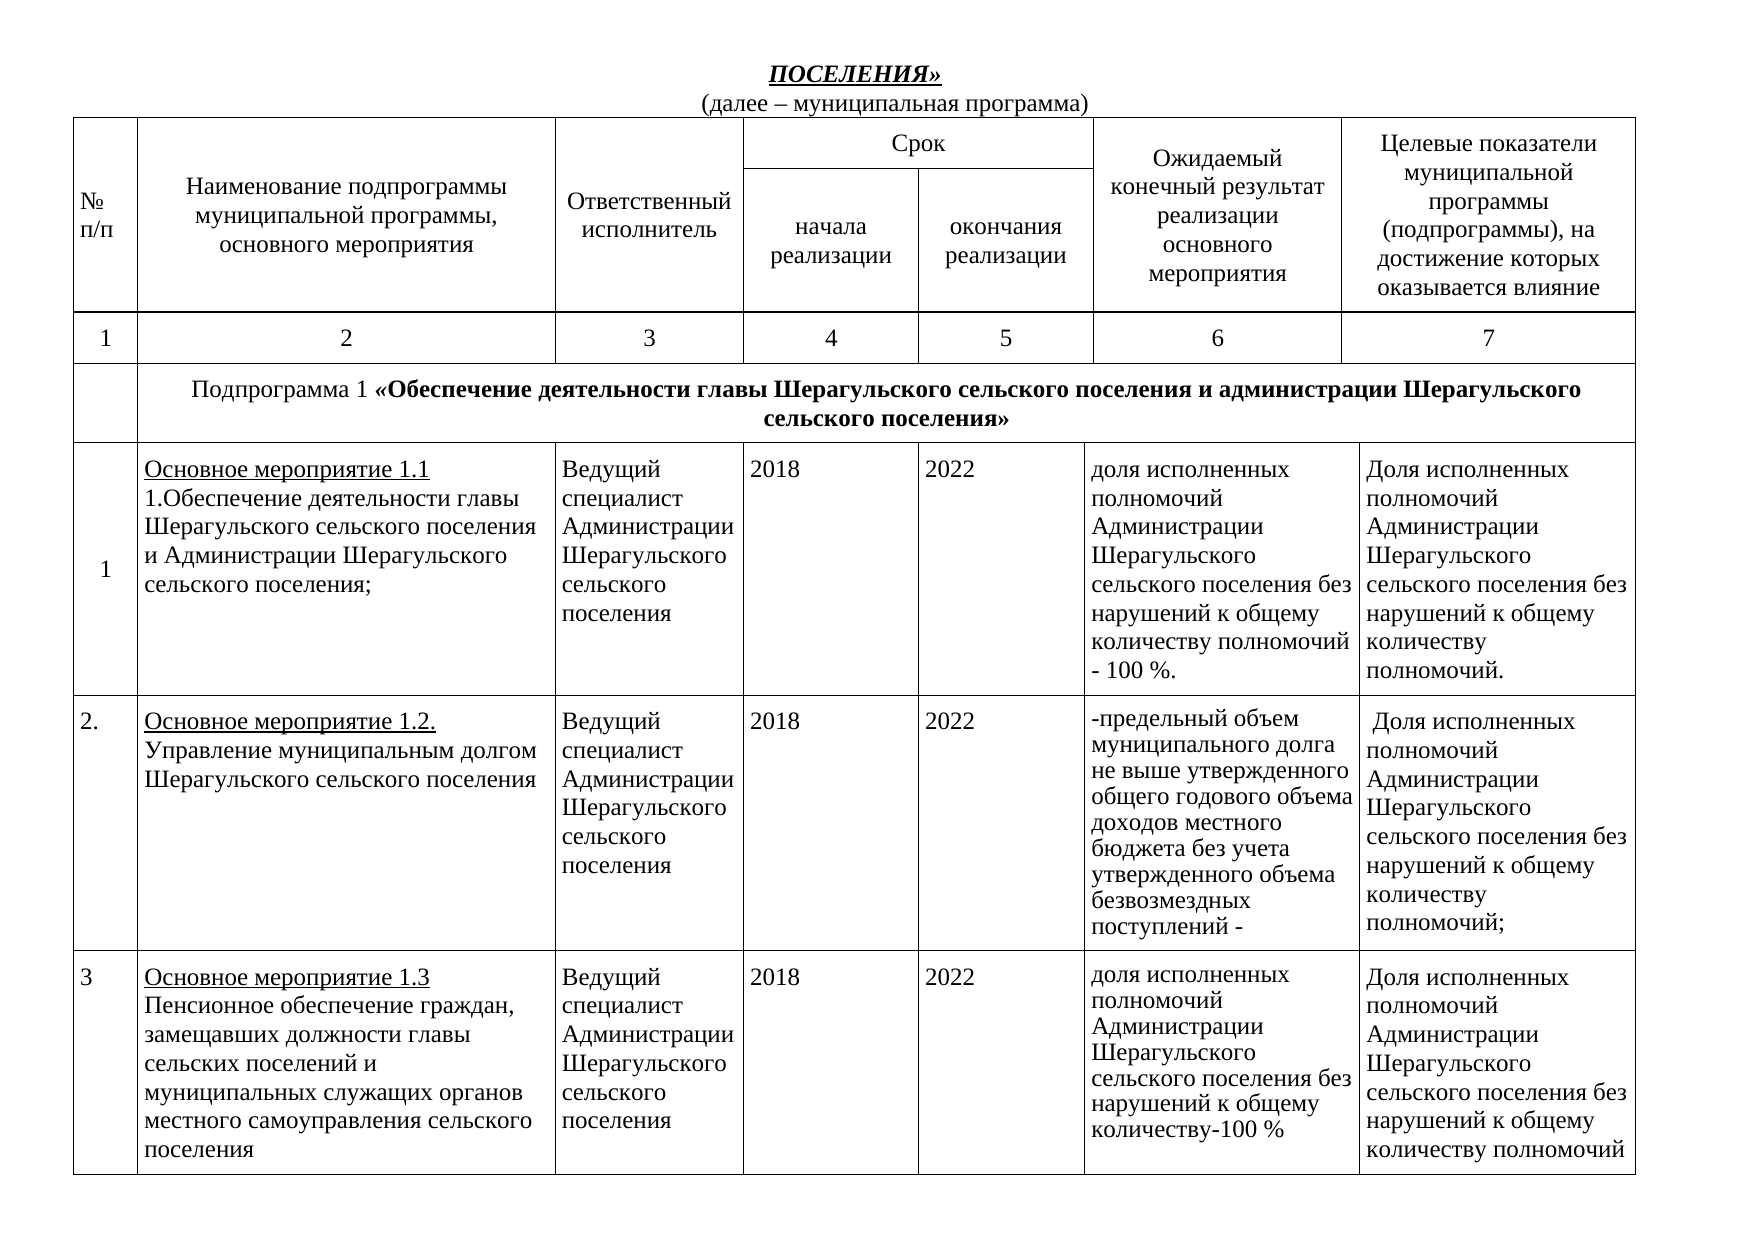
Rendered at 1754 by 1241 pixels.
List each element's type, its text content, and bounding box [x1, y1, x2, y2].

table_cell [74, 364, 137, 442]
table_cell 5 [919, 313, 1093, 362]
table_cell 1 [74, 313, 137, 362]
table_header Ответственный исполнитель [556, 118, 743, 311]
table_cell Основное мероприятие 1.3 Пенсионное обеспечение граждан, замещавших должности главы сельских поселений и муниципальных служащих органов местного самоуправления сельского поселения [138, 951, 555, 1174]
table_header Ожидаемый конечный результат реализации основного мероприятия [1094, 118, 1341, 311]
table_header Срок [744, 118, 1093, 168]
table_cell Основное мероприятие 1.2. Управление муниципальным долгом Шерагульского сельского поселения [138, 696, 555, 950]
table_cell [556, 951, 743, 1174]
table_cell 2022 [919, 951, 1084, 1174]
table_header № п/п [74, 118, 137, 311]
text (далее – муниципальная программа) [74, 88, 1636, 117]
table_cell начала реализации [744, 169, 918, 311]
table_cell 2018 [744, 951, 918, 1174]
table_cell 2022 [919, 443, 1084, 694]
table_cell 2018 [744, 443, 918, 694]
table_cell доля исполненных полномочий Администрации Шерагульского сельского поселения без нарушений к общему количеству-100 % [1085, 951, 1359, 1174]
table_cell 3 [556, 313, 743, 362]
table_cell 7 [1342, 313, 1635, 362]
table_cell Доля исполненных полномочий Администрации Шерагульского сельского поселения без нарушений к общему количеству полномочий. [1360, 443, 1635, 694]
table_cell Доля исполненных полномочий Администрации Шерагульского сельского поселения без нарушений к общему количеству полномочий; [1360, 696, 1635, 950]
table_cell доля исполненных полномочий Администрации Шерагульского сельского поселения без нарушений к общему количеству полномочий - 100 %. [1085, 443, 1359, 694]
table_cell Ведущий специалист Администрации Шерагульского сельского поселения [556, 696, 743, 950]
table_cell Доля исполненных полномочий Администрации Шерагульского сельского поселения без нарушений к общему количеству полномочий [1360, 951, 1635, 1174]
table_cell окончания реализации [919, 169, 1093, 311]
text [74, 59, 1636, 88]
table_header Наименование подпрограммы муниципальной программы, основного мероприятия [138, 118, 555, 311]
table_cell 1 [74, 443, 137, 694]
table_cell Основное мероприятие 1.1 1.Обеспечение деятельности главы Шерагульского сельского поселения и Администрации Шерагульского сельского поселения; [138, 443, 555, 694]
table_cell Подпрограмма 1 «Обеспечение деятельности главы Шерагульского сельского поселения и администрации Шерагульского сельского поселения» [138, 364, 1635, 442]
table_cell -предельный объем муниципального долга не выше утвержденного общего годового объема доходов местного бюджета без учета утвержденного объема безвозмездных поступлений - [1085, 696, 1359, 950]
table_cell 2022 [919, 696, 1084, 950]
table_cell 2. [74, 696, 137, 950]
table_cell Ведущий специалист Администрации Шерагульского сельского поселения [556, 443, 743, 694]
table_header Целевые показатели муниципальной программы (подпрограммы), на достижение которых оказывается влияние [1342, 118, 1635, 311]
table_cell 6 [1094, 313, 1341, 362]
table_cell 4 [744, 313, 918, 362]
table_cell 3 [74, 951, 137, 1174]
table_cell 2 [138, 313, 555, 362]
table_cell 2018 [744, 696, 918, 950]
